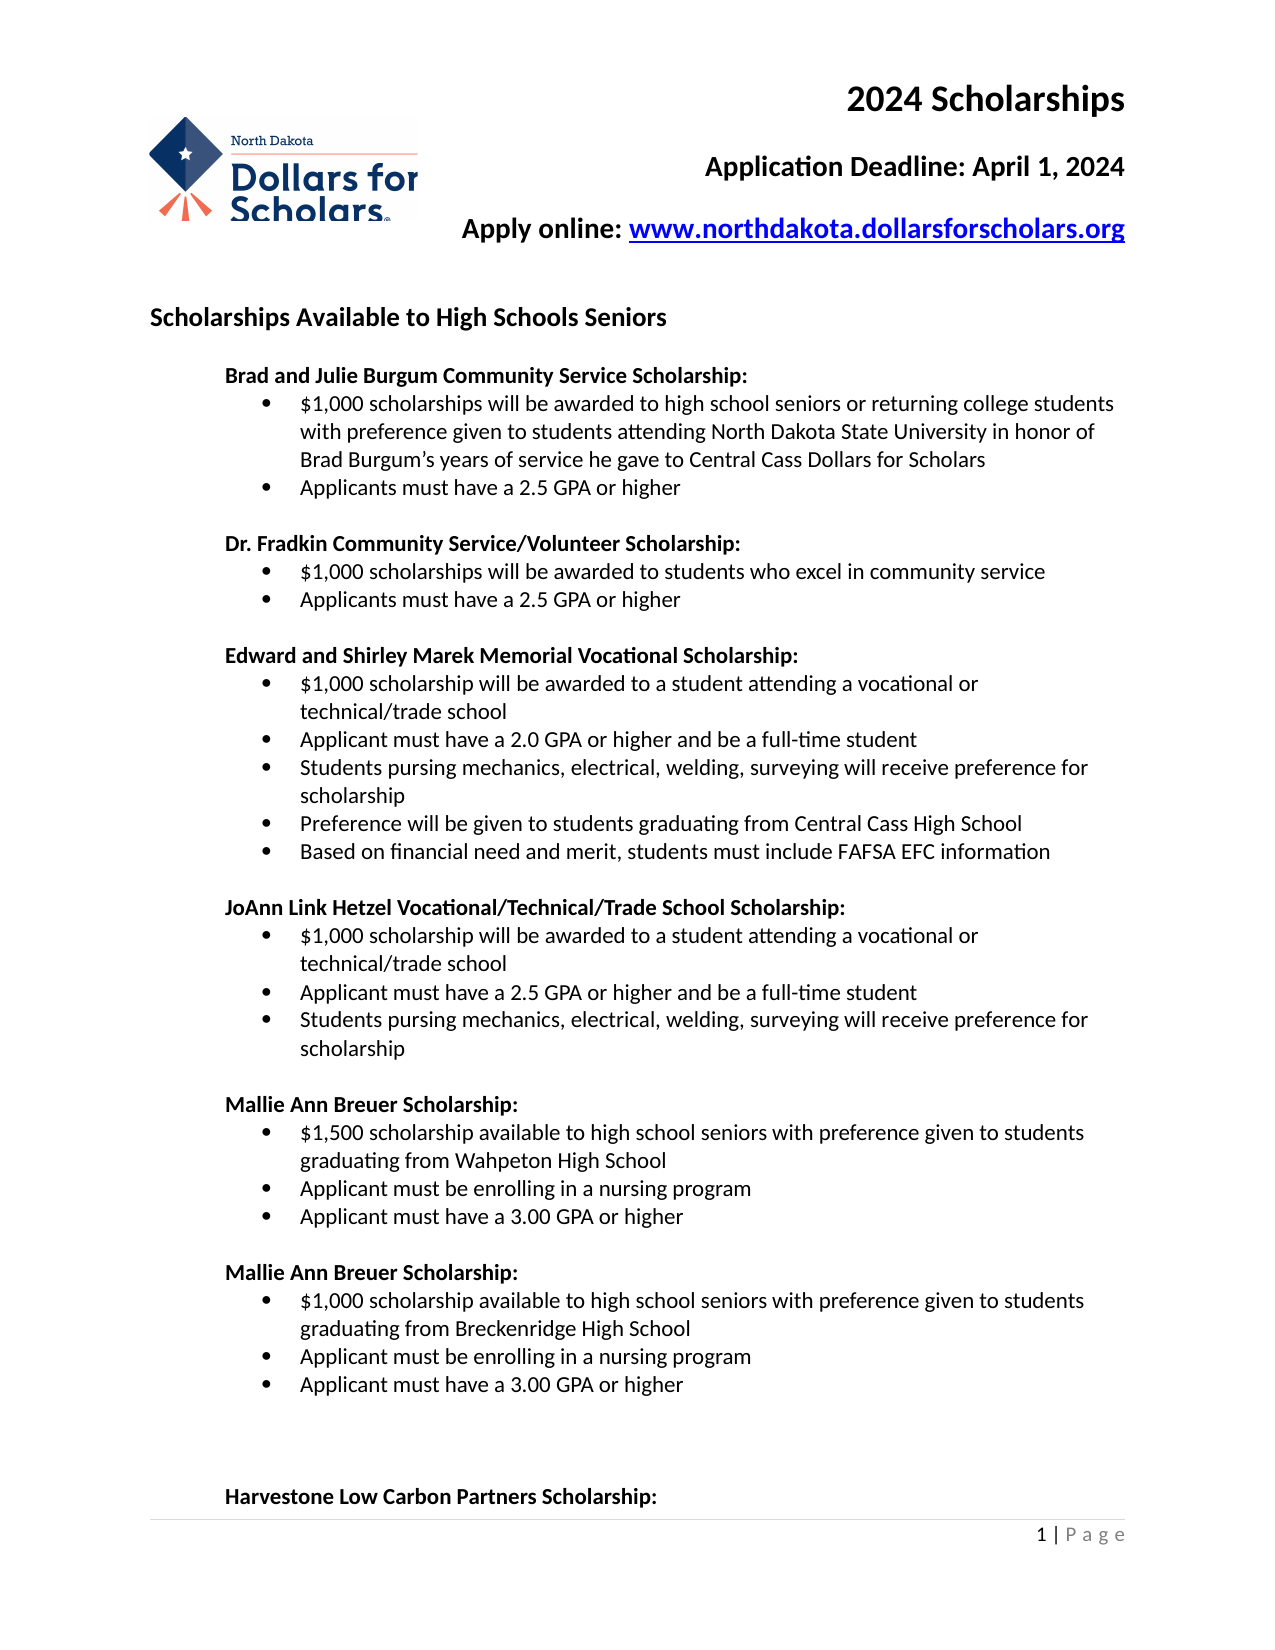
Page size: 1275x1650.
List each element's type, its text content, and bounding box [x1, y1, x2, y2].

subtitle $1,000 scholarships will be awarded to high school seniors or returning college students with preference given to students attending North Dakota State University in honor of Brad Burgum’s years of service he gave to Central Cass Dollars for Scholars [262, 389, 1125, 473]
subtitle Applicant must be enrolling in a nursing program [262, 1342, 1125, 1370]
subtitle Mallie Ann Breuer Scholarship: [225, 1258, 1125, 1286]
list Based on financial need and merit, students must include FAFSA EFC information [262, 837, 1125, 866]
subtitle Dr. Fradkin Community Service/Volunteer Scholarship: [225, 529, 1125, 557]
list Students pursing mechanics, electrical, welding, surveying will receive preference for scholarship [262, 753, 1125, 809]
subtitle Brad and Julie Burgum Community Service Scholarship: [225, 361, 1125, 389]
text Scholarships Available to High Schools Seniors [150, 300, 1125, 333]
subtitle Applicants must have a 2.5 GPA or higher [262, 473, 1125, 501]
subtitle Applicant must have a 2.0 GPA or higher and be a full-time student [262, 725, 1125, 753]
list Students pursing mechanics, electrical, welding, surveying will receive preference for scholarship [262, 1006, 1125, 1062]
subtitle JoAnn Link Hetzel Vocational/Technical/Trade School Scholarship: [225, 893, 1125, 922]
subtitle $1,000 scholarship will be awarded to a student attending a vocational or technical/trade school [262, 669, 1125, 725]
subtitle Applicants must have a 2.5 GPA or higher [262, 585, 1125, 613]
list Preference will be given to students graduating from Central Cass High School [262, 809, 1125, 837]
subtitle Applicant must have a 2.5 GPA or higher and be a full-time student [262, 978, 1125, 1006]
subtitle Mallie Ann Breuer Scholarship: [225, 1090, 1125, 1118]
subtitle Applicant must be enrolling in a nursing program [262, 1174, 1125, 1202]
subtitle $1,000 scholarships will be awarded to students who excel in community service [262, 557, 1125, 585]
subtitle Edward and Shirley Marek Memorial Vocational Scholarship: [225, 641, 1125, 669]
subtitle Harvestone Low Carbon Partners Scholarship: [225, 1482, 1125, 1510]
subtitle $1,000 scholarship will be awarded to a student attending a vocational or technical/trade school [262, 922, 1125, 978]
picture [148, 117, 418, 221]
subtitle Applicant must have a 3.00 GPA or higher [262, 1202, 1125, 1230]
subtitle $1,000 scholarship available to high school seniors with preference given to students graduating from Breckenridge High School [262, 1286, 1125, 1342]
subtitle $1,500 scholarship available to high school seniors with preference given to students graduating from Wahpeton High School [262, 1118, 1125, 1174]
subtitle Applicant must have a 3.00 GPA or higher [262, 1370, 1125, 1398]
